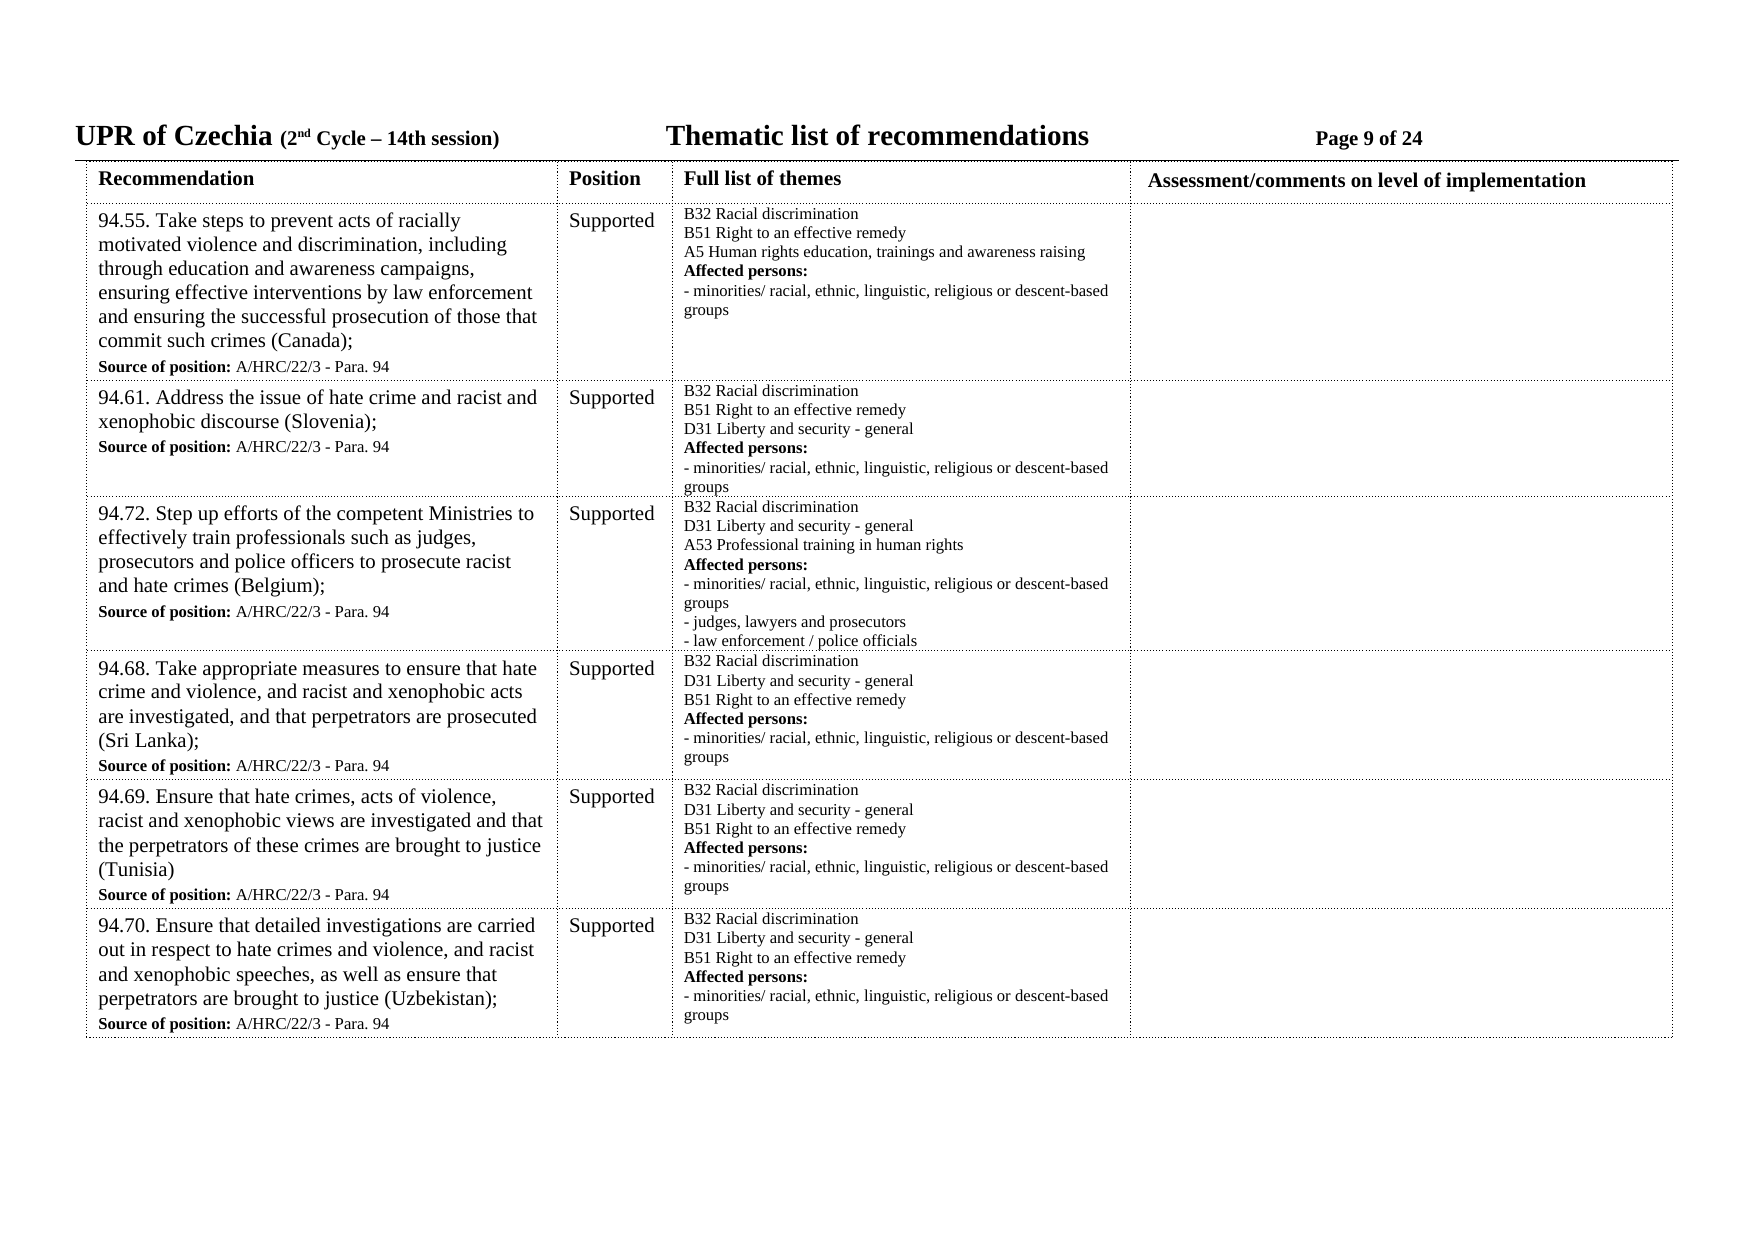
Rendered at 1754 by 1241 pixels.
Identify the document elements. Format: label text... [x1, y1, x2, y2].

table_cell Supported [558, 779, 672, 908]
table_cell B32 Racial discrimination B51 Right to an effective remedy A5 Human rights education, trainings and awareness raising Affected persons: - minorities/ racial, ethnic, linguistic, religious or descent-based groups [672, 203, 1130, 380]
table_cell [1130, 650, 1672, 779]
table_cell Supported [558, 908, 672, 1037]
table_cell Supported [558, 380, 672, 496]
table_cell [1130, 496, 1672, 650]
table_cell 94.69. Ensure that hate crimes, acts of violence, racist and xenophobic views are investigated and that the perpetrators of these crimes are brought to justice (Tunisia) Source of position: A/HRC/22/3 - Para. 94 [87, 779, 558, 908]
table_cell 94.55. Take steps to prevent acts of racially motivated violence and discrimination, including through education and awareness campaigns, ensuring effective interventions by law enforcement and ensuring the successful prosecution of those that commit such crimes (Canada); Source of position: A/HRC/22/3 - Para. 94 [87, 203, 558, 380]
table_cell [1130, 380, 1672, 496]
table_cell Supported [558, 650, 672, 779]
table_cell B32 Racial discrimination D31 Liberty and security - general A53 Professional training in human rights Affected persons: - minorities/ racial, ethnic, linguistic, religious or descent-based groups - judges, lawyers and prosecutors - law enforcement / police officials [672, 496, 1130, 650]
table_cell Supported [558, 203, 672, 380]
table_cell [1130, 908, 1672, 1037]
table_cell Supported [558, 496, 672, 650]
table_header Recommendation [87, 161, 558, 203]
table_cell [1130, 779, 1672, 908]
table_header Position [558, 161, 672, 203]
table_cell 94.72. Step up efforts of the competent Ministries to effectively train professionals such as judges, prosecutors and police officers to prosecute racist and hate crimes (Belgium); Source of position: A/HRC/22/3 - Para. 94 [87, 496, 558, 650]
table_cell [1130, 203, 1672, 380]
table_cell 94.68. Take appropriate measures to ensure that hate crime and violence, and racist and xenophobic acts are investigated, and that perpetrators are prosecuted (Sri Lanka); Source of position: A/HRC/22/3 - Para. 94 [87, 650, 558, 779]
table_header Full list of themes [672, 161, 1130, 203]
table_header Assessment/comments on level of implementation [1130, 161, 1672, 203]
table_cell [672, 908, 1130, 1037]
table_cell B32 Racial discrimination B51 Right to an effective remedy D31 Liberty and security - general Affected persons: - minorities/ racial, ethnic, linguistic, religious or descent-based groups [672, 380, 1130, 496]
table_cell 94.70. Ensure that detailed investigations are carried out in respect to hate crimes and violence, and racist and xenophobic speeches, as well as ensure that perpetrators are brought to justice (Uzbekistan); Source of position: A/HRC/22/3 - Para. 94 [87, 908, 558, 1037]
table_cell 94.61. Address the issue of hate crime and racist and xenophobic discourse (Slovenia); Source of position: A/HRC/22/3 - Para. 94 [87, 380, 558, 496]
